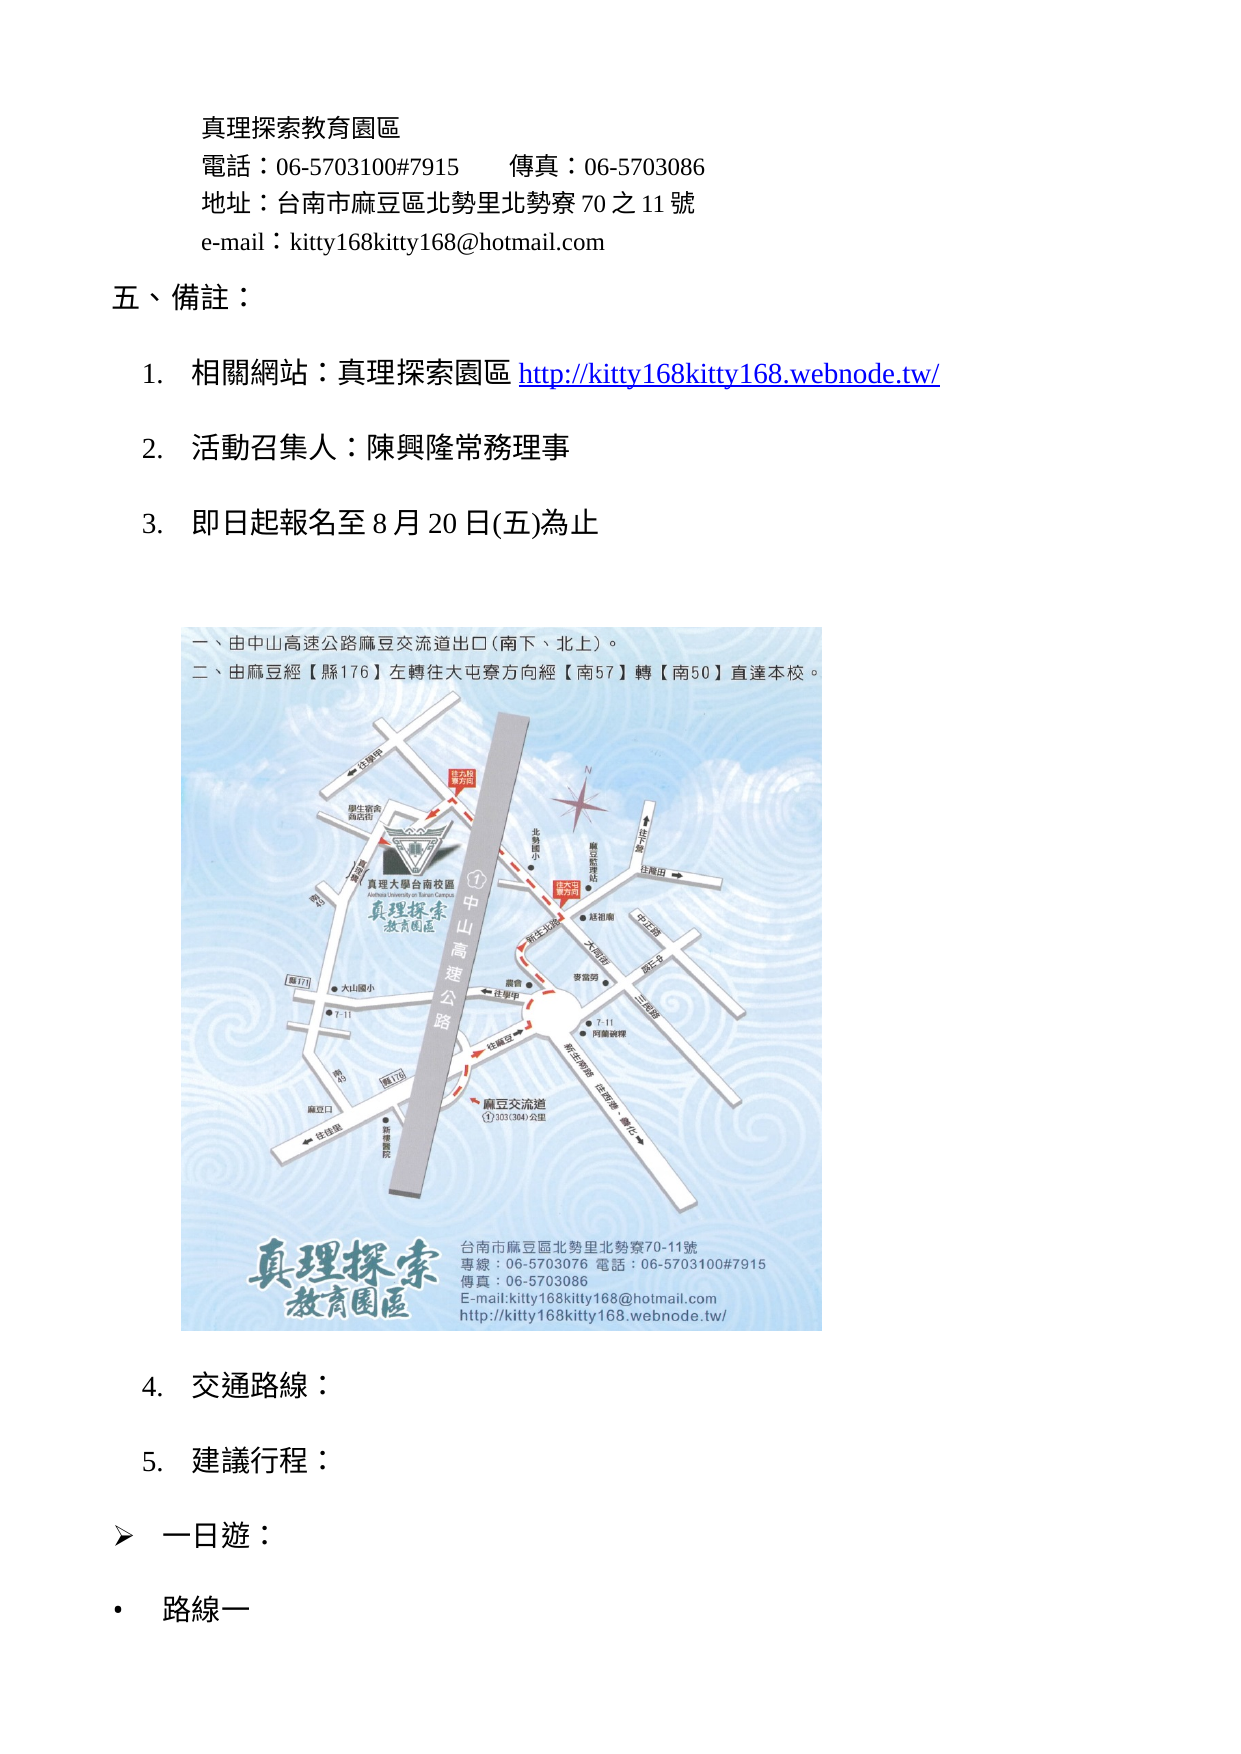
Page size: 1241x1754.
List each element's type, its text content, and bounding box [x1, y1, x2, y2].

list 備註： [111, 258, 1128, 333]
text 真理探索教育園區 [201, 108, 1128, 146]
picture [181, 627, 822, 1331]
list 一日遊： [112, 1496, 1128, 1571]
list 相關網站：真理探索園區http://kitty168kitty168.webnode.tw/ [142, 333, 1128, 408]
text e-mail：kitty168kitty168@hotmail.com [201, 221, 1128, 258]
list 活動召集人：陳興隆常務理事 [142, 408, 1128, 483]
text 電話：06-5703100#7915 傳真：06-5703086 [201, 146, 1128, 183]
list 路線一 [112, 1571, 1128, 1646]
list 即日起報名至8月20日(五)為止 [142, 483, 1128, 558]
text 地址：台南市麻豆區北勢里北勢寮70之11號 [201, 183, 1128, 221]
list 建議行程： [142, 1421, 1128, 1496]
